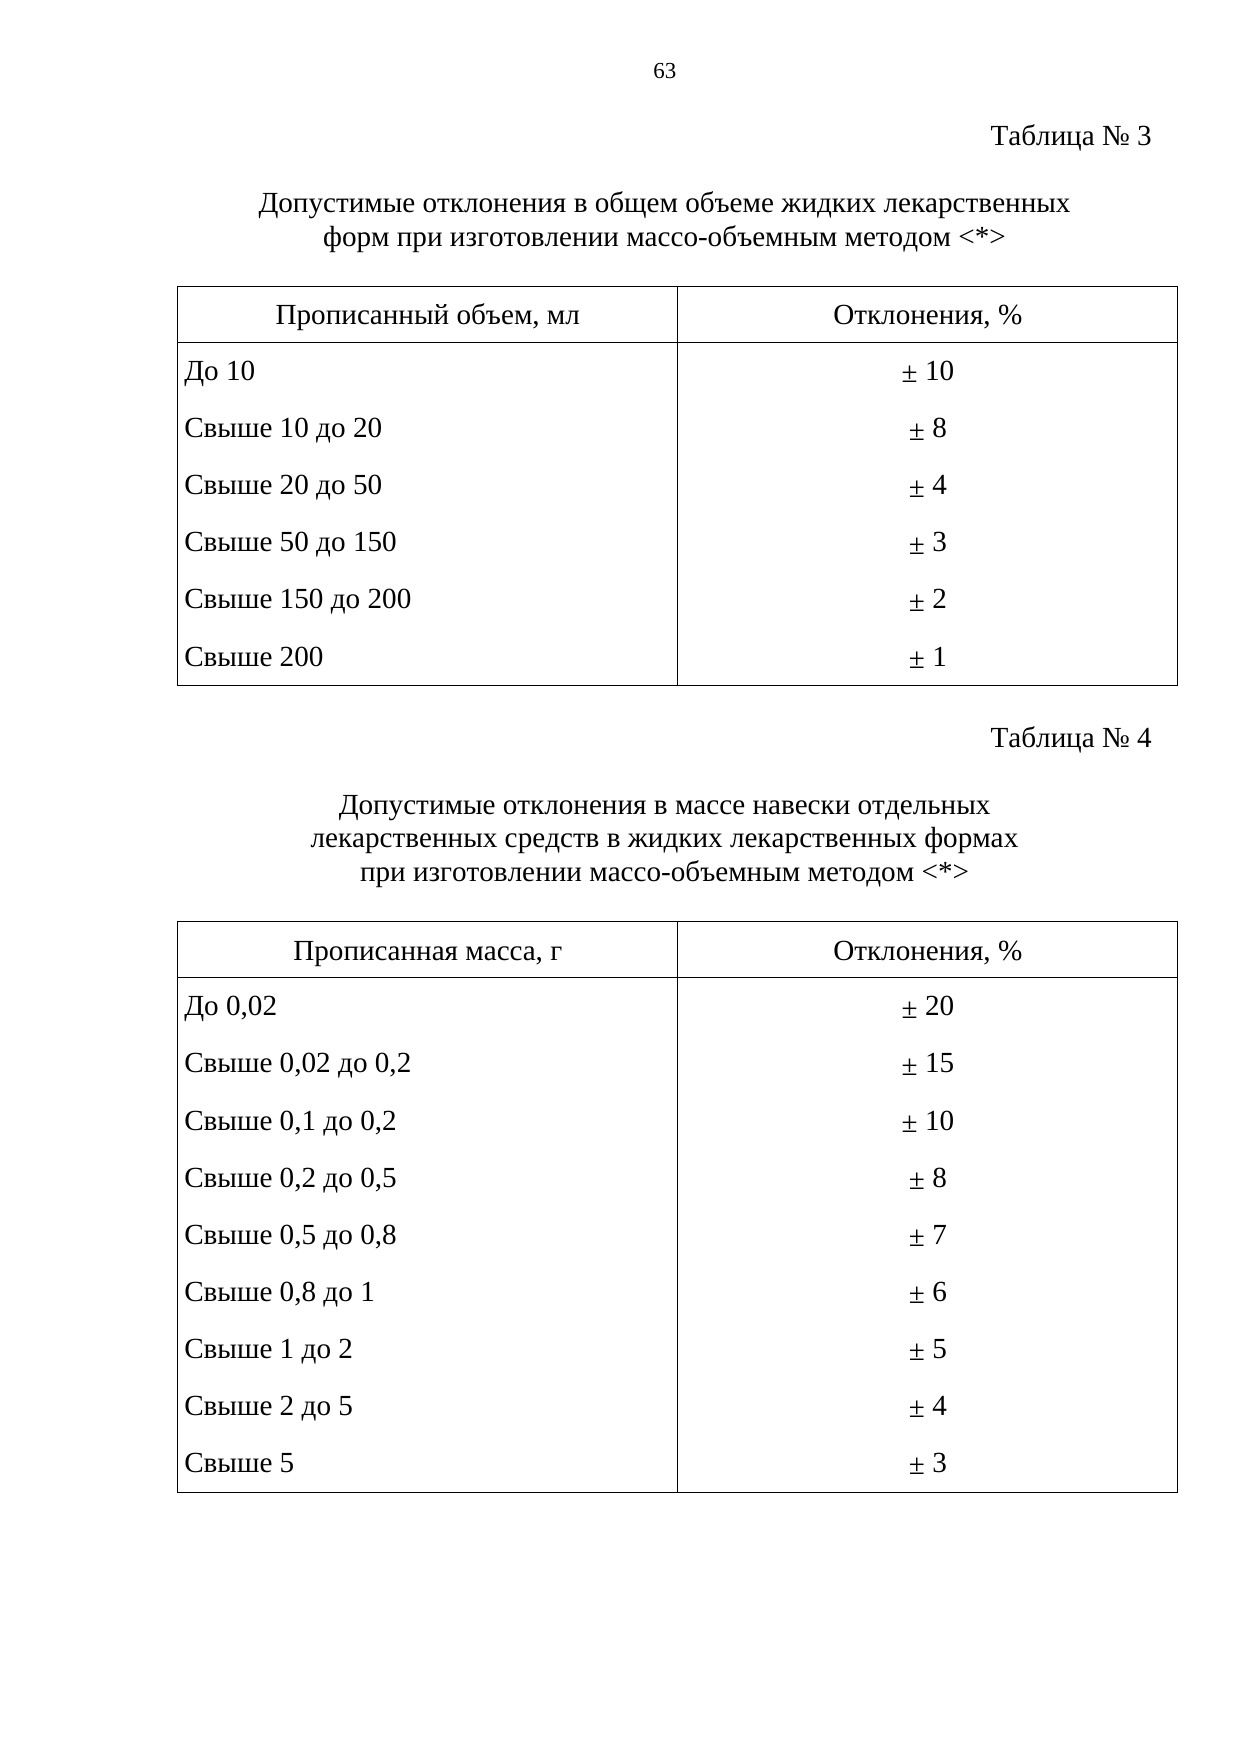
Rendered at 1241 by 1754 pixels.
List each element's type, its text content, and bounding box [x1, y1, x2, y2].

table_header Прописанная масса, г [178, 922, 677, 977]
table_cell ± 2 [678, 571, 1177, 628]
table_cell ± 3 [678, 1435, 1177, 1492]
text Допустимые отклонения в массе навески отдельных [177, 787, 1152, 820]
text Таблица № 4 [177, 720, 1152, 753]
table_cell Свыше 150 до 200 [178, 571, 677, 628]
table_cell Свыше 0,1 до 0,2 [178, 1092, 677, 1149]
table_cell Свыше 0,02 до 0,2 [178, 1035, 677, 1092]
table_cell Свыше 20 до 50 [178, 457, 677, 514]
table_cell ± 8 [678, 1149, 1177, 1206]
table_cell ± 7 [678, 1206, 1177, 1263]
table_cell ± 4 [678, 1378, 1177, 1434]
text форм при изготовлении массо-объемным методом <*> [177, 219, 1152, 252]
text Допустимые отклонения в общем объеме жидких лекарственных [177, 185, 1152, 219]
table_cell ± 8 [678, 400, 1177, 457]
table_cell Свыше 2 до 5 [178, 1378, 677, 1434]
table_cell ± 20 [678, 978, 1177, 1035]
table_cell Свыше 0,5 до 0,8 [178, 1206, 677, 1263]
table_cell Свыше 50 до 150 [178, 514, 677, 571]
table_cell ± 10 [678, 1092, 1177, 1149]
table_cell До 0,02 [178, 978, 677, 1035]
table_cell Свыше 5 [178, 1435, 677, 1492]
table_cell ± 4 [678, 457, 1177, 514]
table_cell Свыше 200 [178, 628, 677, 685]
table_cell Свыше 10 до 20 [178, 400, 677, 457]
table_cell Свыше 0,2 до 0,5 [178, 1149, 677, 1206]
table_cell ± 6 [678, 1263, 1177, 1320]
table_cell ± 5 [678, 1320, 1177, 1377]
table_header Отклонения, % [678, 922, 1177, 977]
text при изготовлении массо-объемным методом <*> [177, 854, 1152, 887]
table_header Прописанный объем, мл [178, 287, 677, 342]
table_cell ± 10 [678, 343, 1177, 400]
table_cell ± 3 [678, 514, 1177, 571]
table_header Отклонения, % [678, 287, 1177, 342]
table_cell Свыше 0,8 до 1 [178, 1263, 677, 1320]
table_cell ± 15 [678, 1035, 1177, 1092]
text лекарственных средств в жидких лекарственных формах [177, 820, 1152, 854]
table_cell Свыше 1 до 2 [178, 1320, 677, 1377]
text Таблица № 3 [177, 118, 1152, 152]
table_cell До 10 [178, 343, 677, 400]
table_cell ± 1 [678, 628, 1177, 685]
